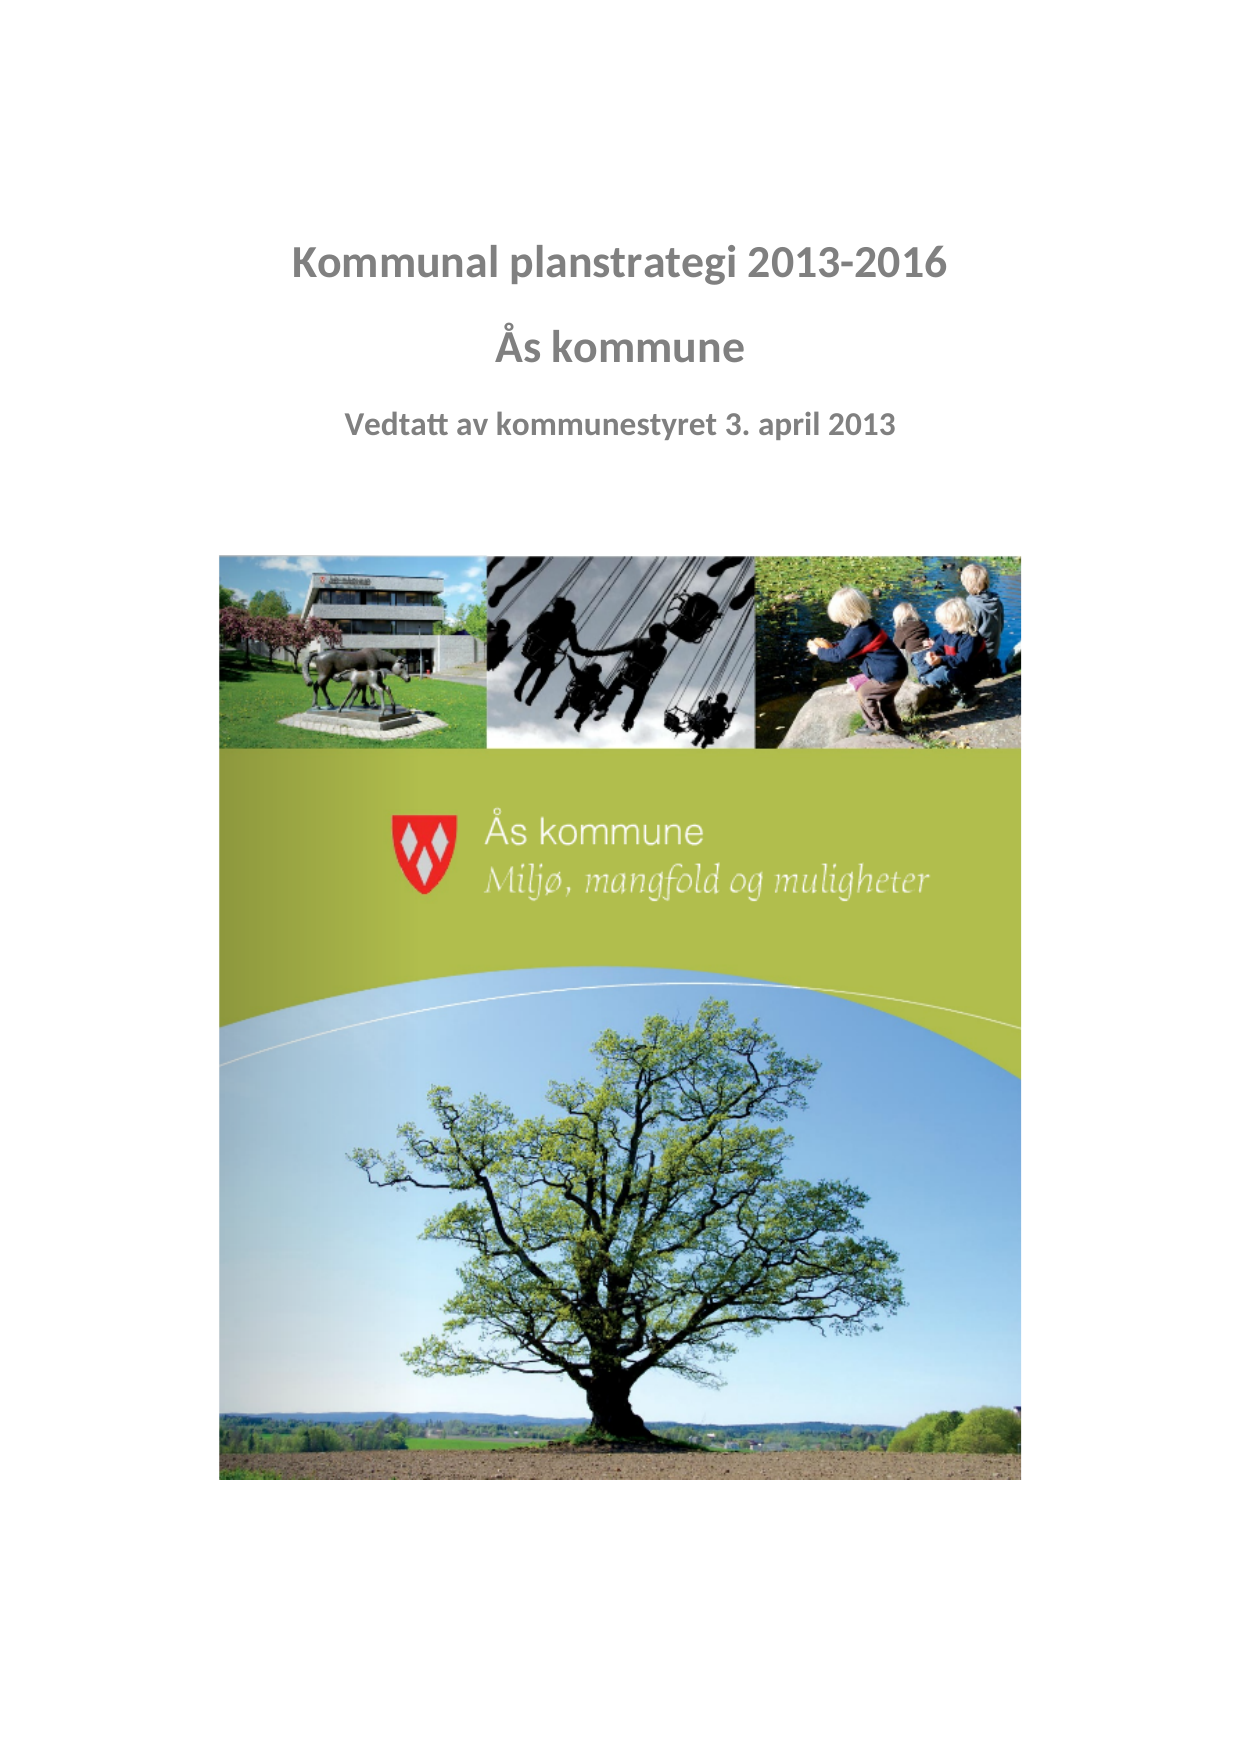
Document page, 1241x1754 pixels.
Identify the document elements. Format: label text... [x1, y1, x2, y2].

text Ås kommune [148, 318, 1093, 374]
text Kommunal planstrategi 2013-2016 [148, 233, 1093, 289]
text Vedtatt av kommunestyret 3. april 2013 [148, 403, 1093, 444]
